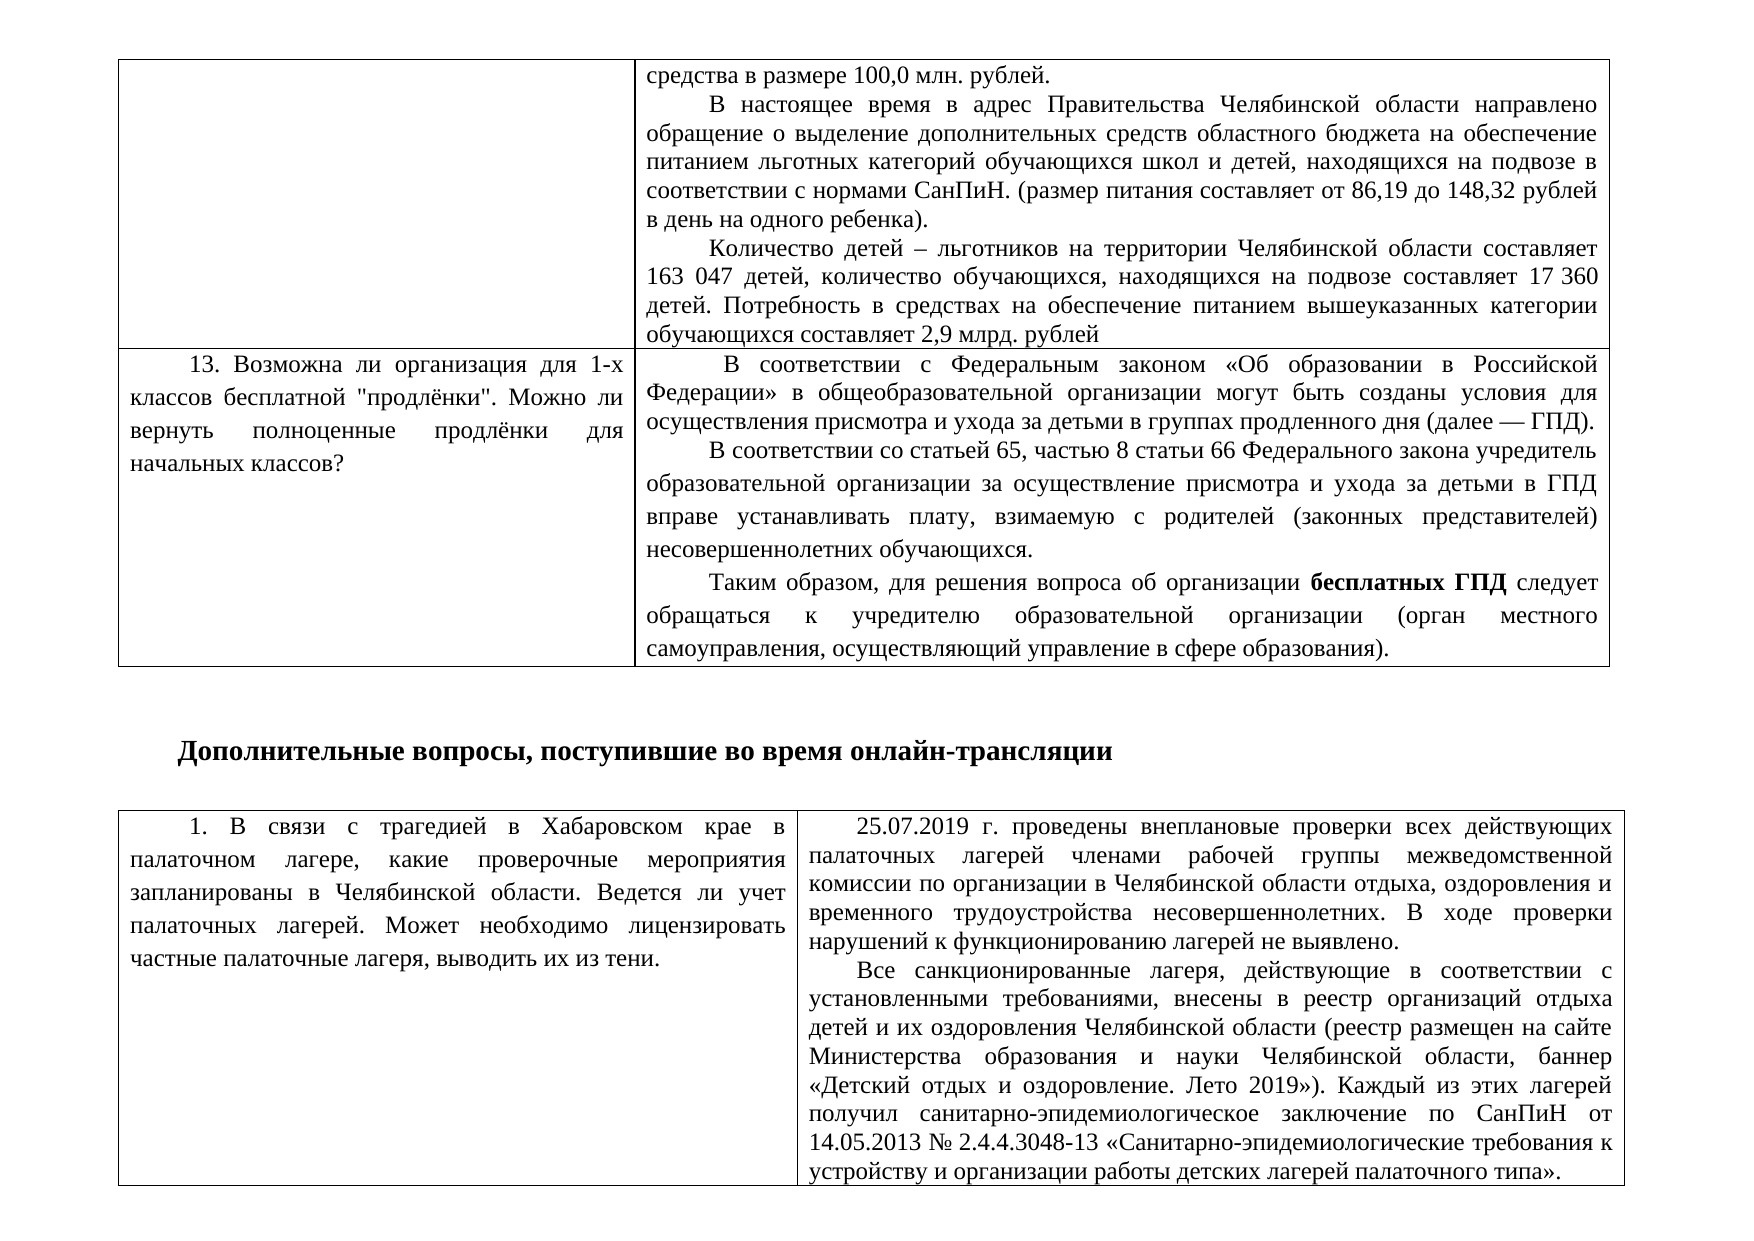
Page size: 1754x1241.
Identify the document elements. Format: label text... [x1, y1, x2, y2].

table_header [798, 811, 1624, 1185]
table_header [119, 811, 797, 1185]
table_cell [119, 60, 634, 348]
table_cell В соответствии с Федеральным законом «Об образовании в Российской Федерации» в общеобразовательной организации могут быть созданы условия для осуществления присмотра и ухода за детьми в группах продленного дня (далее — ГПД). В соответствии со статьей 65, частью 8 статьи 66 Федерального закона учредитель образовательной организации за осуществление присмотра и ухода за детьми в ГПД вправе устанавливать плату, взимаемую с родителей (законных представителей) несовершеннолетних обучающихся. Таким образом, для решения вопроса об организации бесплатных ГПД следует обращаться к учредителю образовательной организации (орган местного самоуправления, осуществляющий управление в сфере образования). [636, 349, 1609, 666]
text Дополнительные вопросы, поступившие во время онлайн-трансляции [118, 733, 1695, 766]
table_cell 13. Возможна ли организация для 1-х классов бесплатной "продлёнки". Можно ли вернуть полноценные продлёнки для начальных классов? [119, 349, 634, 666]
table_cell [636, 60, 1609, 348]
